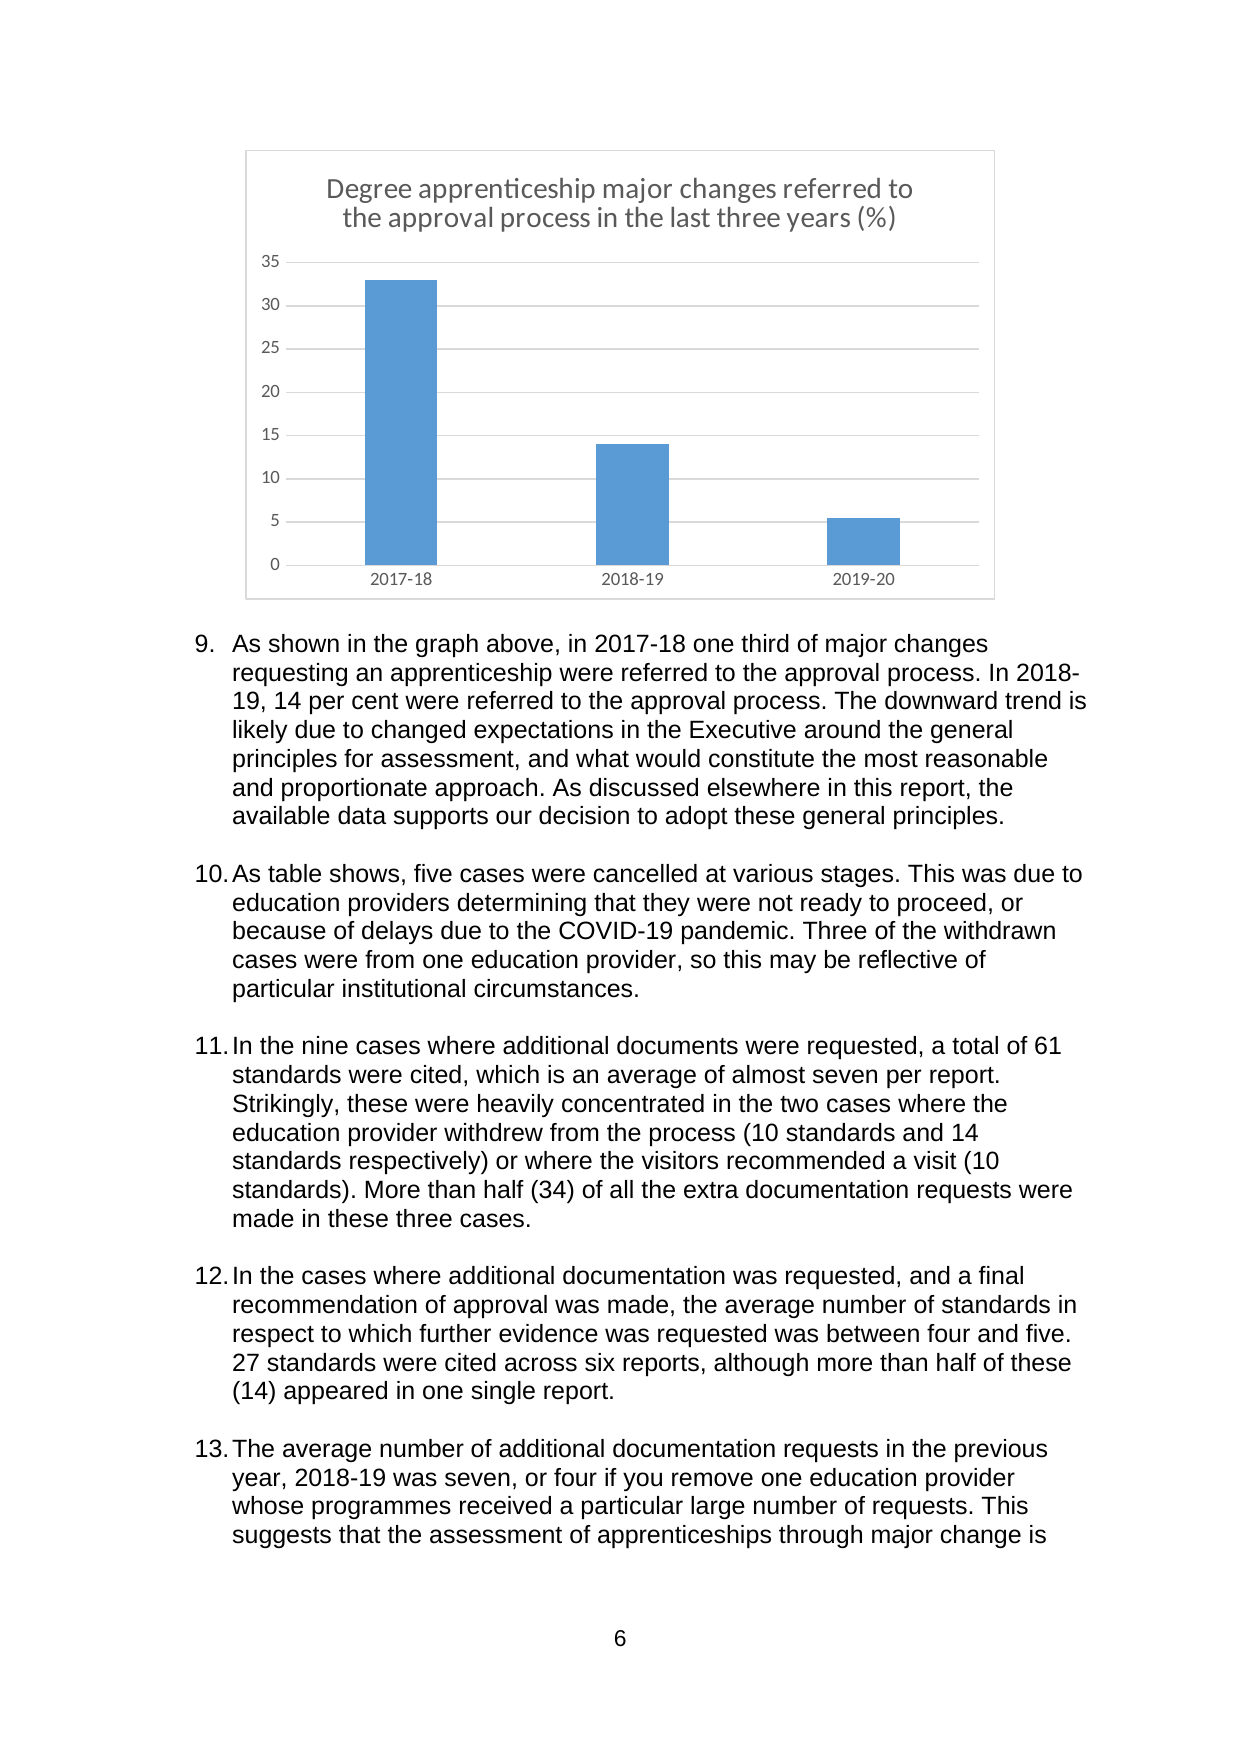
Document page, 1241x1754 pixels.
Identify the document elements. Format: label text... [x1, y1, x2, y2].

list In the cases where additional documentation was requested, and a final recommendation of approval was made, the average number of standards in respect to which further evidence was requested was between four and five. 27 standards were cited across six reports, although more than half of these (14) appeared in one single report. [194, 1261, 1090, 1405]
list As shown in the graph above, in 2017-18 one third of major changes requesting an apprenticeship were referred to the approval process. In 2018-19, 14 per cent were referred to the approval process. The downward trend is likely due to changed expectations in the Executive around the general principles for assessment, and what would constitute the most reasonable and proportionate approach. As discussed elsewhere in this report, the available data supports our decision to adopt these general principles. [194, 629, 1090, 830]
list In the nine cases where additional documents were requested, a total of 61 standards were cited, which is an average of almost seven per report. Strikingly, these were heavily concentrated in the two cases where the education provider withdrew from the process (10 standards and 14 standards respectively) or where the visitors recommended a visit (10 standards). More than half (34) of all the extra documentation requests were made in these three cases. [194, 1031, 1090, 1232]
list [194, 1434, 1090, 1549]
list As table shows, five cases were cancelled at various stages. This was due to education providers determining that they were not ready to proceed, or because of delays due to the COVID-19 pandemic. Three of the withdrawn cases were from one education provider, so this may be reflective of particular institutional circumstances. [194, 859, 1090, 1002]
